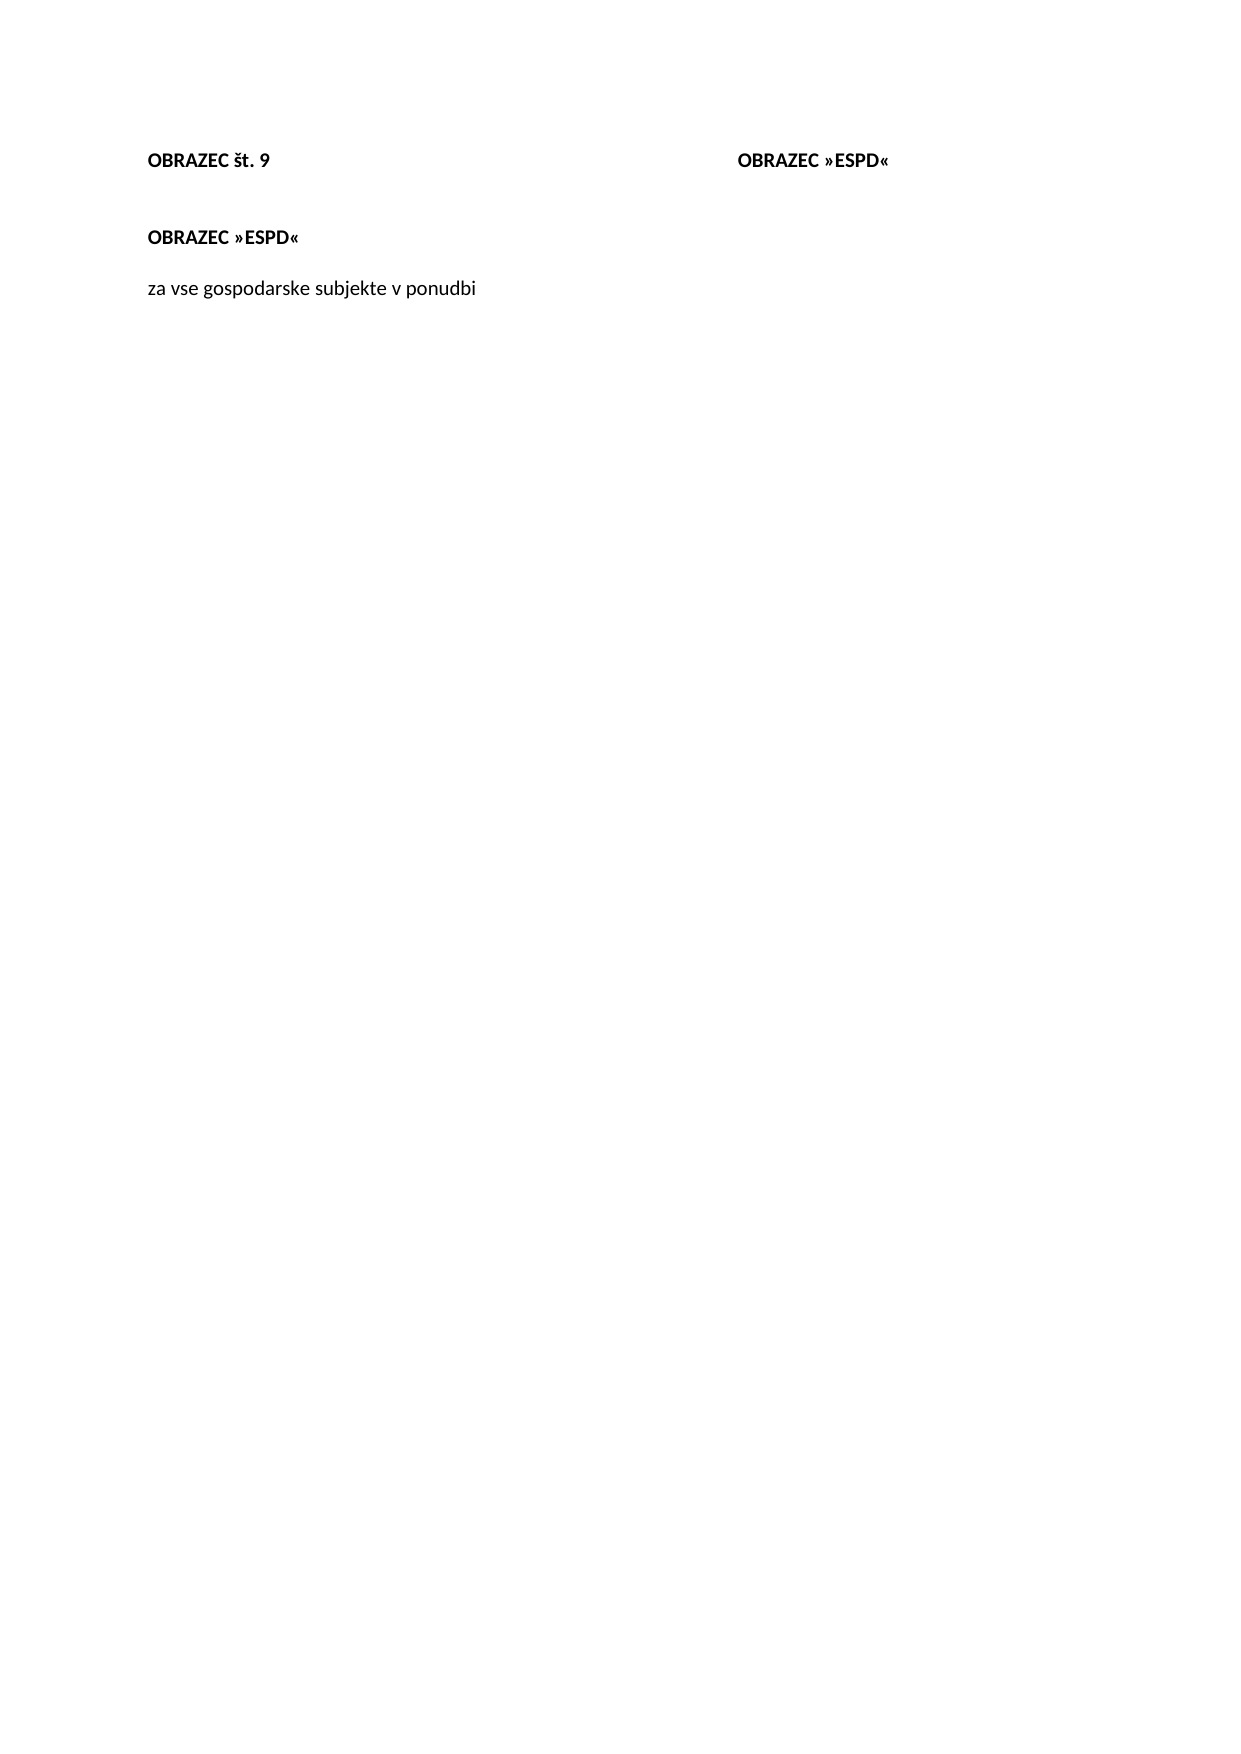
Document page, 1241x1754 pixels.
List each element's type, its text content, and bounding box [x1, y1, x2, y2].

text OBRAZEC št. 9 OBRAZEC »ESPD« [148, 148, 1093, 173]
text za vse gospodarske subjekte v ponudbi [148, 275, 1093, 300]
text OBRAZEC »ESPD« [148, 224, 1093, 249]
